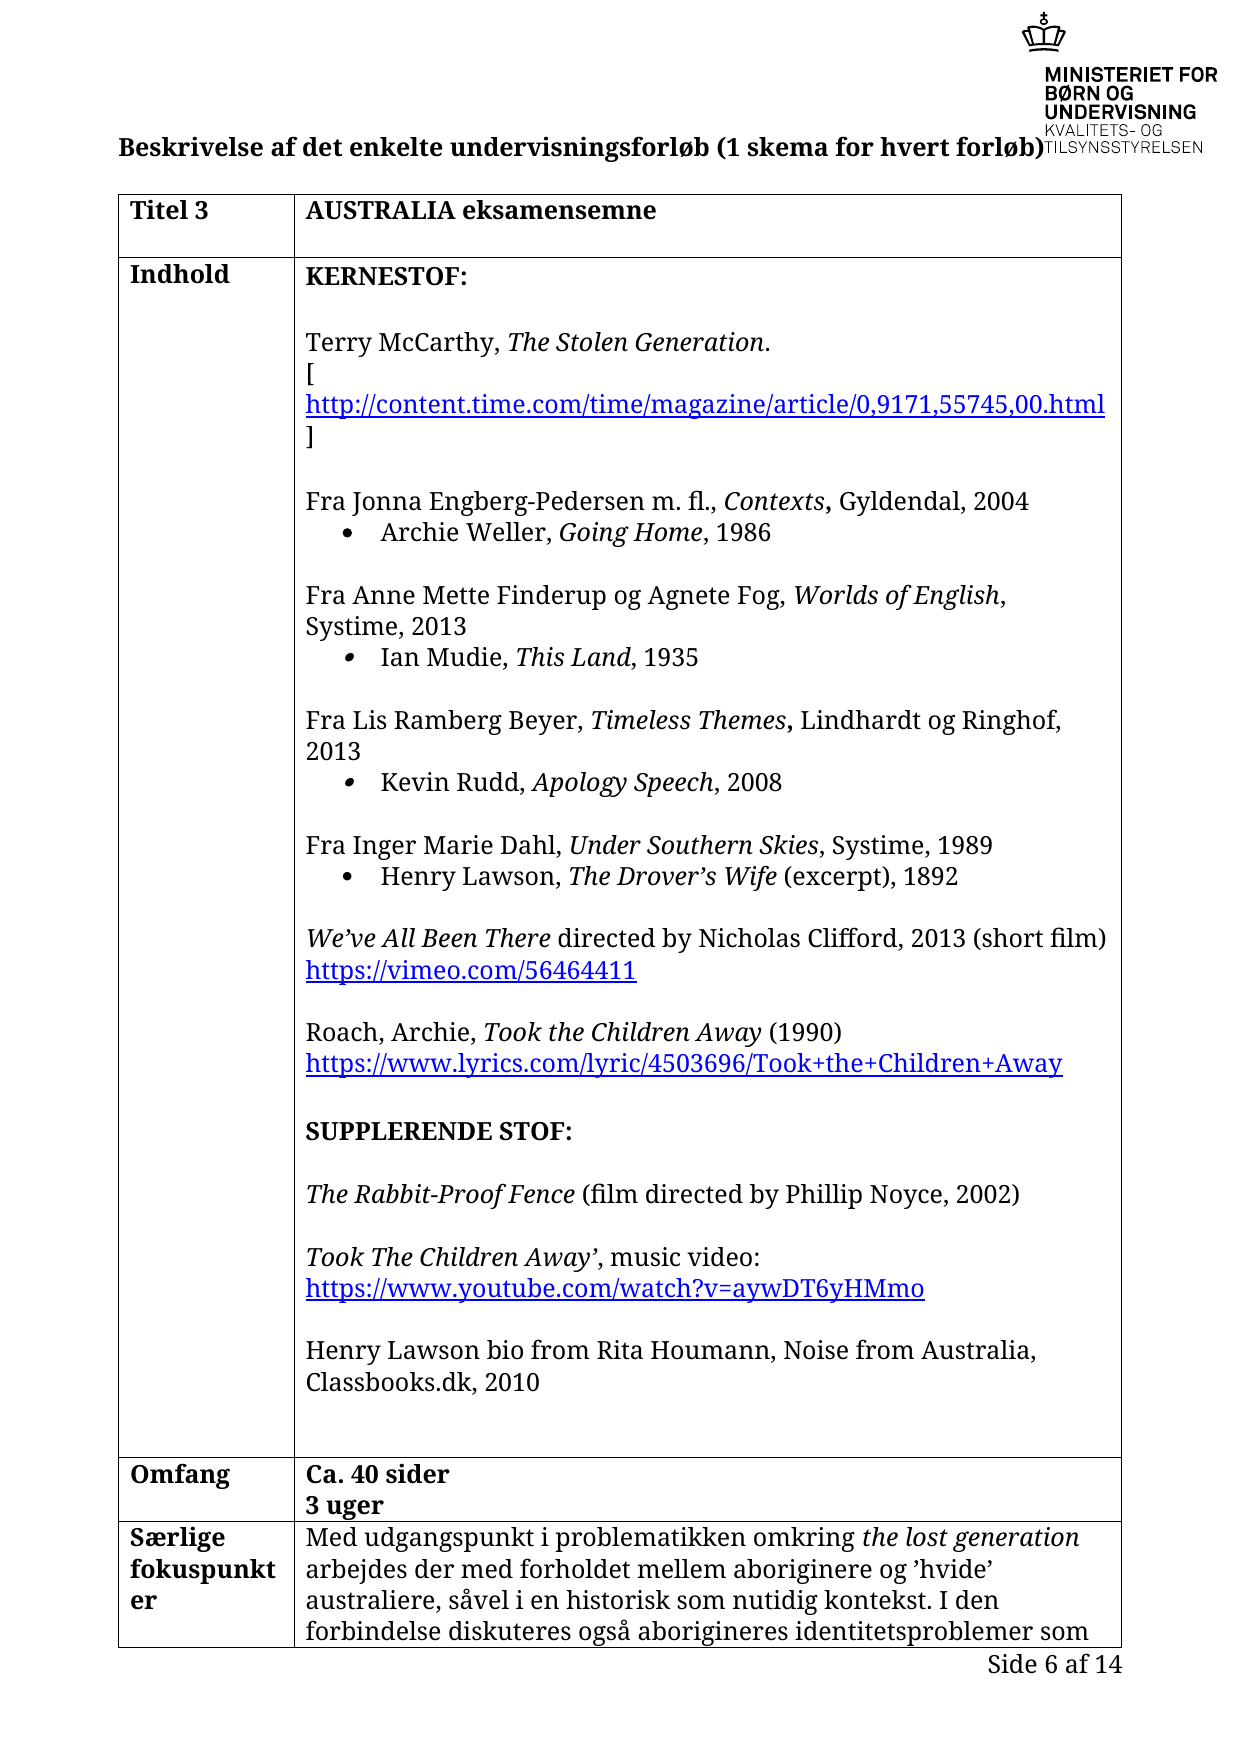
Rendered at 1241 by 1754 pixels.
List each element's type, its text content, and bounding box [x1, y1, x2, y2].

table_cell Omfang [119, 1458, 294, 1521]
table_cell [119, 1522, 294, 1647]
table_cell Ca. 40 sider 3 uger [295, 1458, 1121, 1521]
table_cell Indhold [119, 258, 294, 1457]
table_header Titel 3 [119, 195, 294, 257]
table_cell KERNESTOF: Terry McCarthy, The Stolen Generation. [http://content.time.com/time/magazine/article/0,9171,55745,00.html] Fra Jonna Engberg-Pedersen m. fl., Contexts, Gyldendal, 2004 Archie Weller, Going Home, 1986 Fra Anne Mette Finderup og Agnete Fog, Worlds of English, Systime, 2013 Ian Mudie, This Land, 1935 Fra Lis Ramberg Beyer, Timeless Themes, Lindhardt og Ringhof, 2013 Kevin Rudd, Apology Speech, 2008 Fra Inger Marie Dahl, Under Southern Skies, Systime, 1989 Henry Lawson, The Drover’s Wife (excerpt), 1892 We’ve All Been There directed by Nicholas Clifford, 2013 (short film) https://vimeo.com/56464411 Roach, Archie, Took the Children Away (1990) https://www.lyrics.com/lyric/4503696/Took+the+Children+Away SUPPLERENDE STOF: The Rabbit-Proof Fence (film directed by Phillip Noyce, 2002) Took The Children Away’, music video: https://www.youtube.com/watch?v=aywDT6yHMmo Henry Lawson bio from Rita Houmann, Noise from Australia, Classbooks.dk, 2010 [295, 258, 1121, 1457]
text Beskrivelse af det enkelte undervisningsforløb (1 skema for hvert forløb) [118, 131, 1122, 162]
table_header AUSTRALIA eksamensemne [295, 195, 1121, 257]
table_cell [295, 1522, 1121, 1647]
